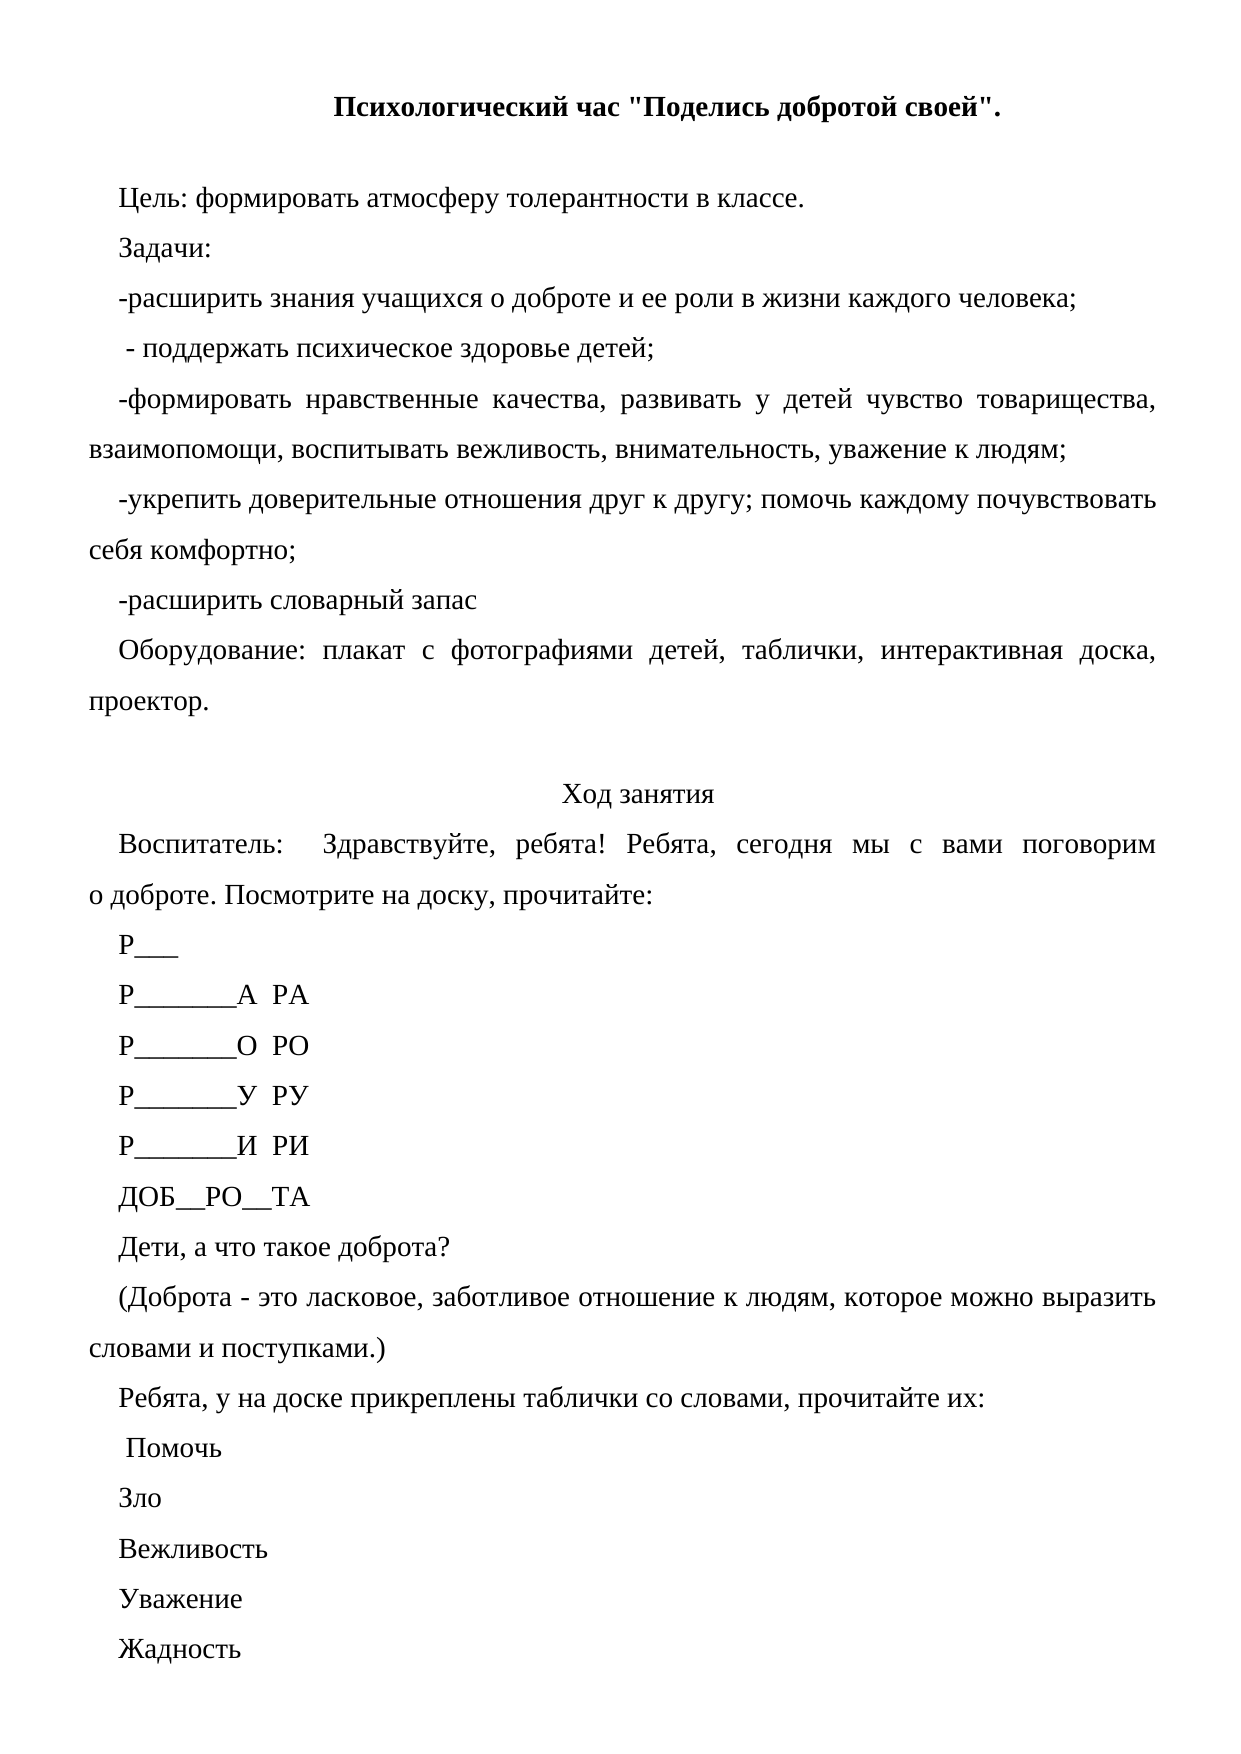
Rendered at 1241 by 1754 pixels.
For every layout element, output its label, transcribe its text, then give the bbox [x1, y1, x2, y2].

text Цель: формировать атмосферу толерантности в классе. [88, 180, 1157, 213]
text Жадность [88, 1632, 1157, 1665]
text -расширить знания учащихся о доброте и ее роли в жизни каждого человека; [88, 280, 1157, 314]
text Вежливость [88, 1531, 1157, 1564]
text -формировать нравственные качества, развивать у детей чувство товарищества, взаимопомощи, воспитывать вежливость, внимательность, уважение к людям; [88, 381, 1157, 465]
text Р___ [88, 927, 1157, 961]
text Р_______У РУ [88, 1078, 1157, 1112]
text (Доброта - это ласковое, заботливое отношение к людям, которое можно выразить словами и поступками.) [88, 1279, 1157, 1363]
text Р_______О РО [88, 1028, 1157, 1061]
text -расширить словарный запас [88, 582, 1157, 616]
text Р_______А РА [88, 977, 1157, 1011]
text Уважение [88, 1581, 1157, 1615]
text Дети, а что такое доброта? [88, 1229, 1157, 1263]
text Р_______И РИ [88, 1128, 1157, 1162]
text Воспитатель: Здравствуйте, ребята! Ребята, сегодня мы с вами поговорим о доброте. Посмотрите на доску, прочитайте: [88, 827, 1157, 910]
text Задачи: [88, 230, 1157, 263]
text Ход занятия [88, 776, 1157, 810]
text Оборудование: плакат с фотографиями детей, таблички, интерактивная доска, проектор. [88, 632, 1157, 716]
text - поддержать психическое здоровье детей; [88, 331, 1157, 364]
text -укрепить доверительные отношения друг к другу; помочь каждому почувствовать себя комфортно; [88, 482, 1157, 565]
text Ребята, у на доске прикреплены таблички со словами, прочитайте их: [88, 1380, 1157, 1413]
text Помочь [88, 1430, 1157, 1464]
text Зло [88, 1481, 1157, 1514]
text Психологический час "Поделись добротой своей". [118, 89, 1157, 122]
text ДОБ__РО__ТА [88, 1179, 1157, 1212]
